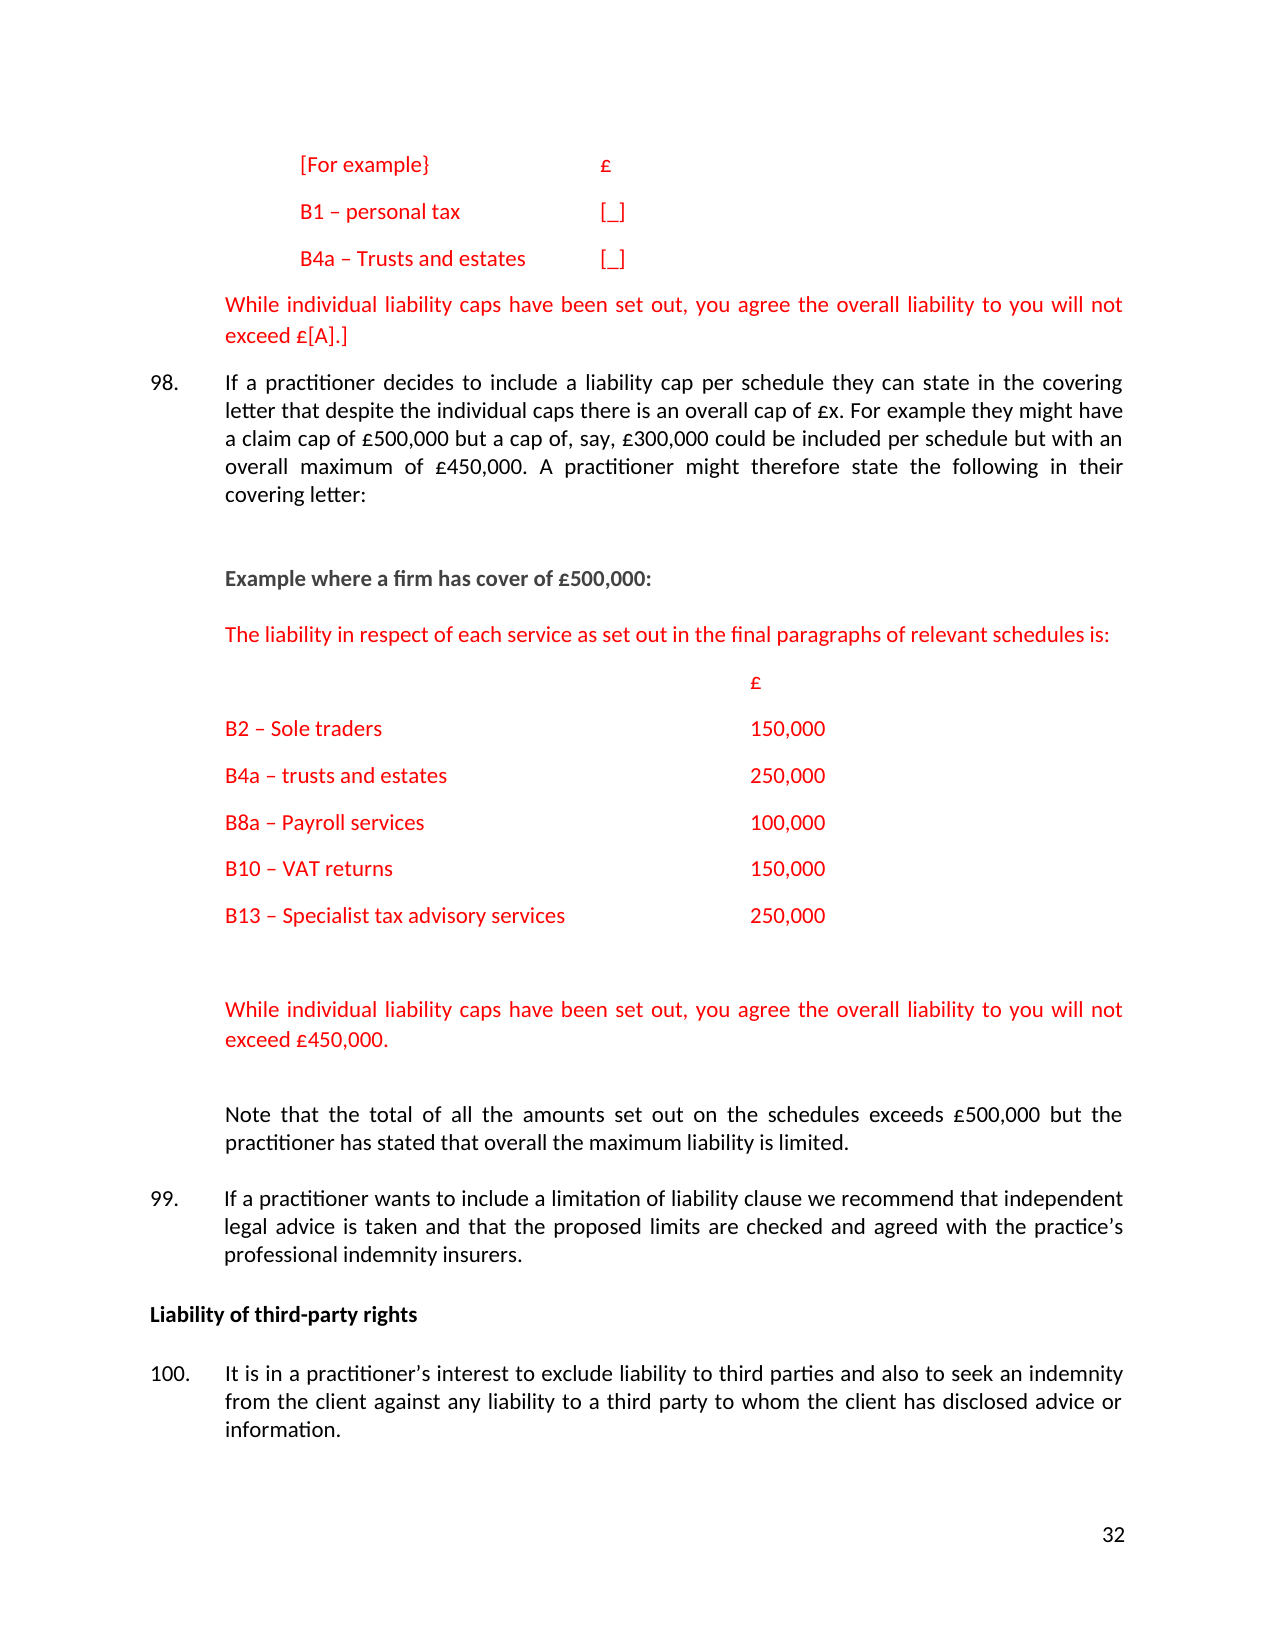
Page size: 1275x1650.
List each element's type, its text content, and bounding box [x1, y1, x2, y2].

text B10 – VAT returns 150,000 [150, 854, 1125, 882]
text B1 – personal tax [_] [225, 197, 1125, 225]
text While individual liability caps have been set out, you agree the overall liability to you will not exceed £[A].] [225, 291, 1125, 349]
text £ [150, 667, 1125, 695]
text 99. If a practitioner wants to include a limitation of liability clause we recommend that independent legal advice is taken and that the proposed limits are checked and agreed with the practice’s professional indemnity insurers. [150, 1184, 1125, 1268]
subtitle Liability of third-party rights [150, 1301, 1125, 1328]
text B2 – Sole traders 150,000 [150, 714, 1125, 742]
text Example where a firm has cover of £500,000: [225, 564, 1125, 592]
text B8a – Payroll services 100,000 [150, 808, 1125, 836]
text While individual liability caps have been set out, you agree the overall liability to you will not exceed £450,000. [225, 995, 1125, 1053]
text 98. If a practitioner decides to include a liability cap per schedule they can state in the covering letter that despite the individual caps there is an overall cap of £x. For example they might have a claim cap of £500,000 but a cap of, say, £300,000 could be included per schedule but with an overall maximum of £450,000. A practitioner might therefore state the following in their covering letter: [150, 368, 1125, 508]
text 100. It is in a practitioner’s interest to exclude liability to third parties and also to seek an indemnity from the client against any liability to a third party to whom the client has disclosed advice or information. [150, 1359, 1125, 1443]
text [For example} £ [225, 150, 1125, 178]
text Note that the total of all the amounts set out on the schedules exceeds £500,000 but the practitioner has stated that overall the maximum liability is limited. [150, 1100, 1125, 1156]
text B4a – Trusts and estates [_] [225, 244, 1125, 272]
text B13 – Specialist tax advisory services 250,000 [150, 901, 1125, 929]
text The liability in respect of each service as set out in the final paragraphs of relevant schedules is: [225, 620, 1125, 648]
text B4a – trusts and estates 250,000 [150, 761, 1125, 789]
